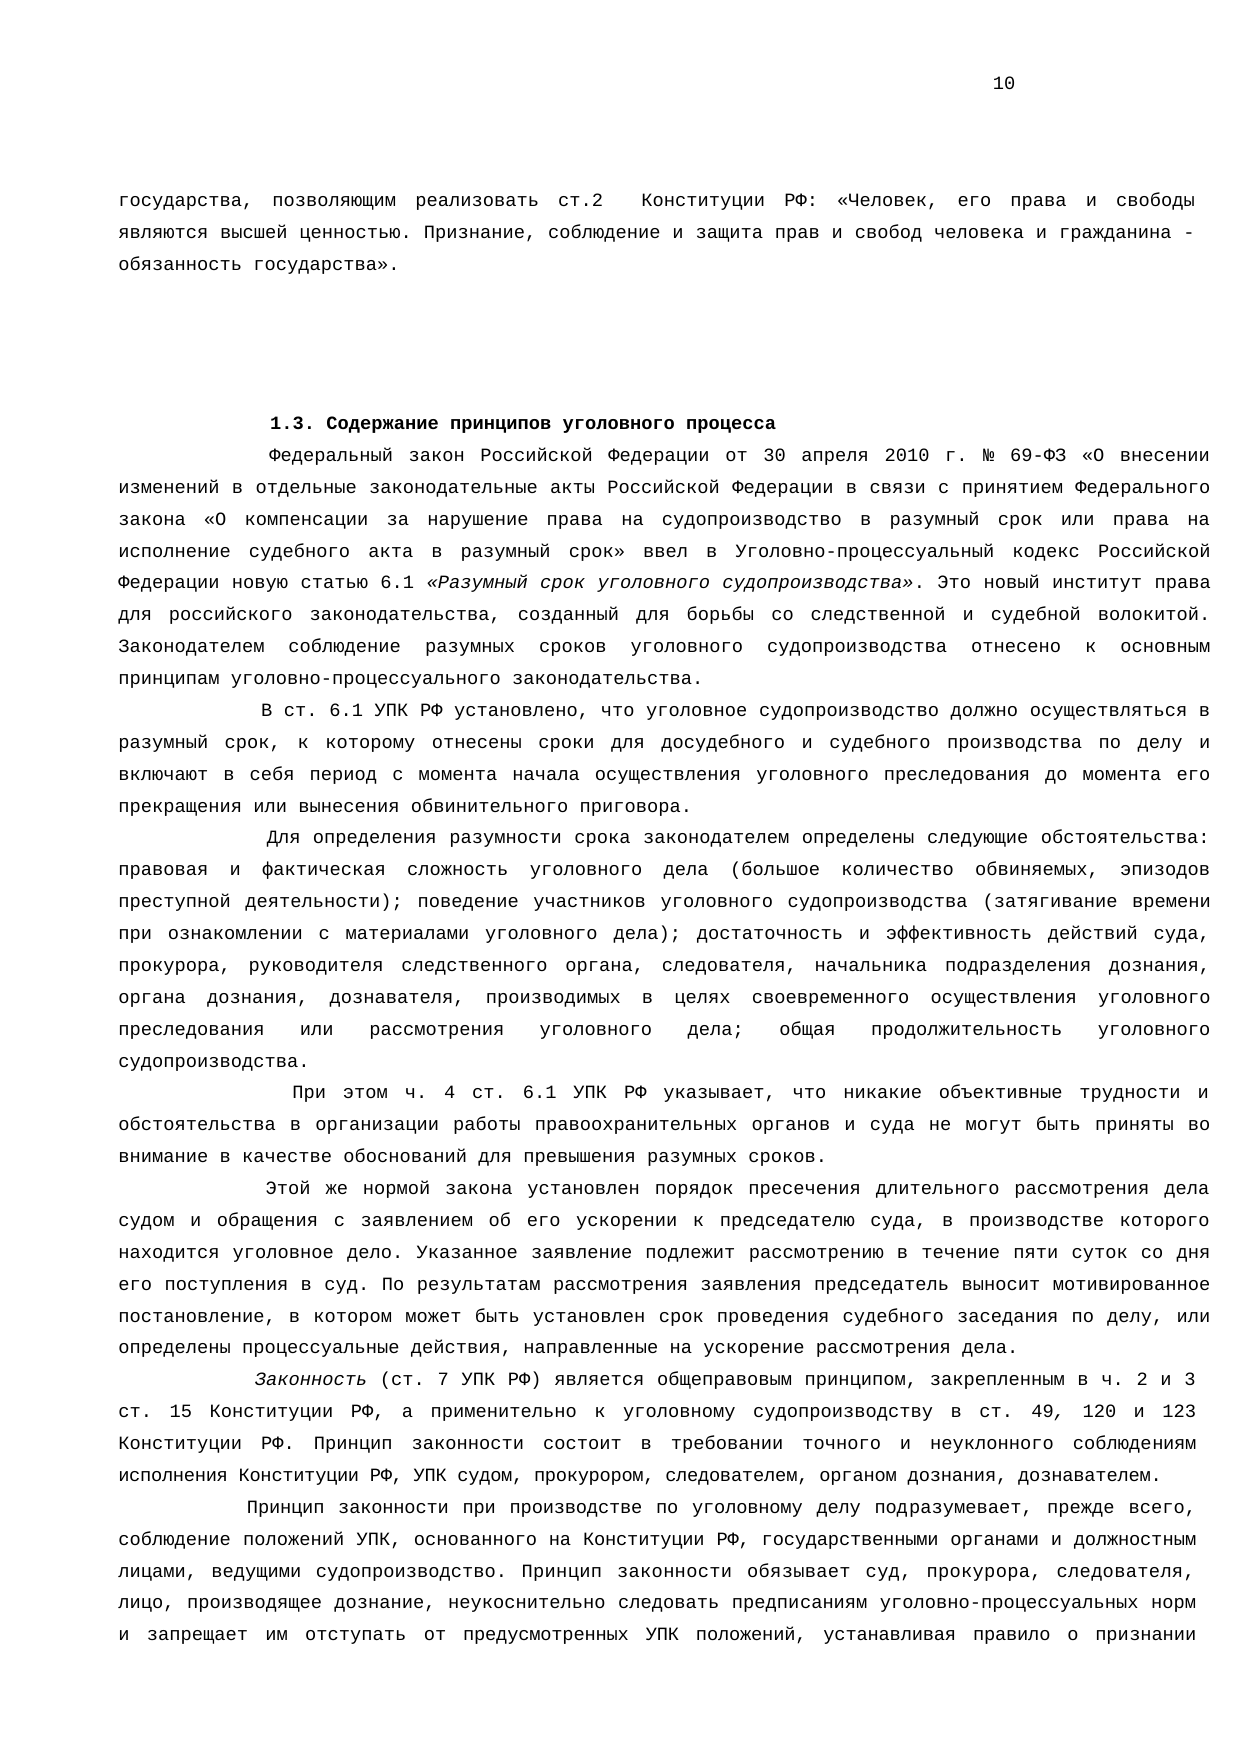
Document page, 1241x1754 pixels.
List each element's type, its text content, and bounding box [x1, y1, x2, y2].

text Для определения разумности срока законодателем определены следующие обстоятельства: правовая и фактическая сложность уголовного дела (большое количество обвиняемых, эпизодов преступной деятельности); поведение участников уголовного судопроизводства (затягивание времени при ознакомлении с материалами уголовного дела); достаточность и эффективность действий суда, прокурора, руководителя следственного органа, следователя, начальника подразделения дознания, органа дознания, дознавателя, производимых в целях своевременного осуществления уголовного преследования или рассмотрения уголовного дела; общая продолжительность уголовного судопроизводства. [118, 828, 1211, 1073]
text При этом ч. 4 ст. 6.1 УПК РФ указывает, что никакие объективные трудности и обстоятельства в организации работы правоохранительных органов и суда не могут быть приняты во внимание в качестве обоснований для превышения разумных сроков. [118, 1083, 1211, 1168]
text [118, 122, 1196, 276]
text Этой же нормой закона установлен порядок пресечения длительного рассмотрения дела судом и обращения с заявлением об его ускорении к председателю суда, в производстве которого находится уголовное дело. Указанное заявление подлежит рассмотрению в течение пяти суток со дня его поступления в суд. По результатам рассмотрения заявления председатель выносит мотивированное постановление, в котором может быть установлен срок проведения судебного заседания по делу, или определены процессуальные действия, направленные на ускорение рассмотрения дела. [118, 1179, 1211, 1359]
text Федеральный закон Российской Федерации от 30 апреля 2010 г. № 69-ФЗ «О внесении изменений в отдельные законодательные акты Российской Федерации в связи с принятием Федерального закона «О компенсации за нарушение права на судопроизводство в разумный срок или права на исполнение судебного акта в разумный срок» ввел в Уголовно-процессуальный кодекс Российской Федерации новую статью 6.1 «Разумный срок уголовного судопроизводства». Это новый институт права для российского законодательства, созданный для борьбы со следственной и судебной волокитой. Законодателем соблюдение разумных сроков уголовного судопроизводства отнесено к основным принципам уголовно-процессуального законодательства. [118, 446, 1211, 690]
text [118, 1498, 1196, 1646]
text Законность (ст. 7 УПК РФ) является общеправовым принципом, закрепленным в ч. 2 и 3 ст. 15 Конституции РФ, а применительно к уголовному судопроизводству в ст. 49, 120 и 123 Конституции РФ. Принцип законности состоит в требовании точного и неуклонного соблюдениям исполнения Конституции РФ, УПК судом, прокурором, следователем, органом дознания, дознавателем. [118, 1370, 1196, 1487]
text 1.3. Содержание принципов уголовного процесса [118, 414, 1196, 435]
text В ст. 6.1 УПК РФ установлено, что уголовное судопроизводство должно осуществляться в разумный срок, к которому отнесены сроки для досудебного и судебного производства по делу и включают в себя период с момента начала осуществления уголовного преследования до момента его прекращения или вынесения обвинительного приговора. [118, 701, 1211, 818]
